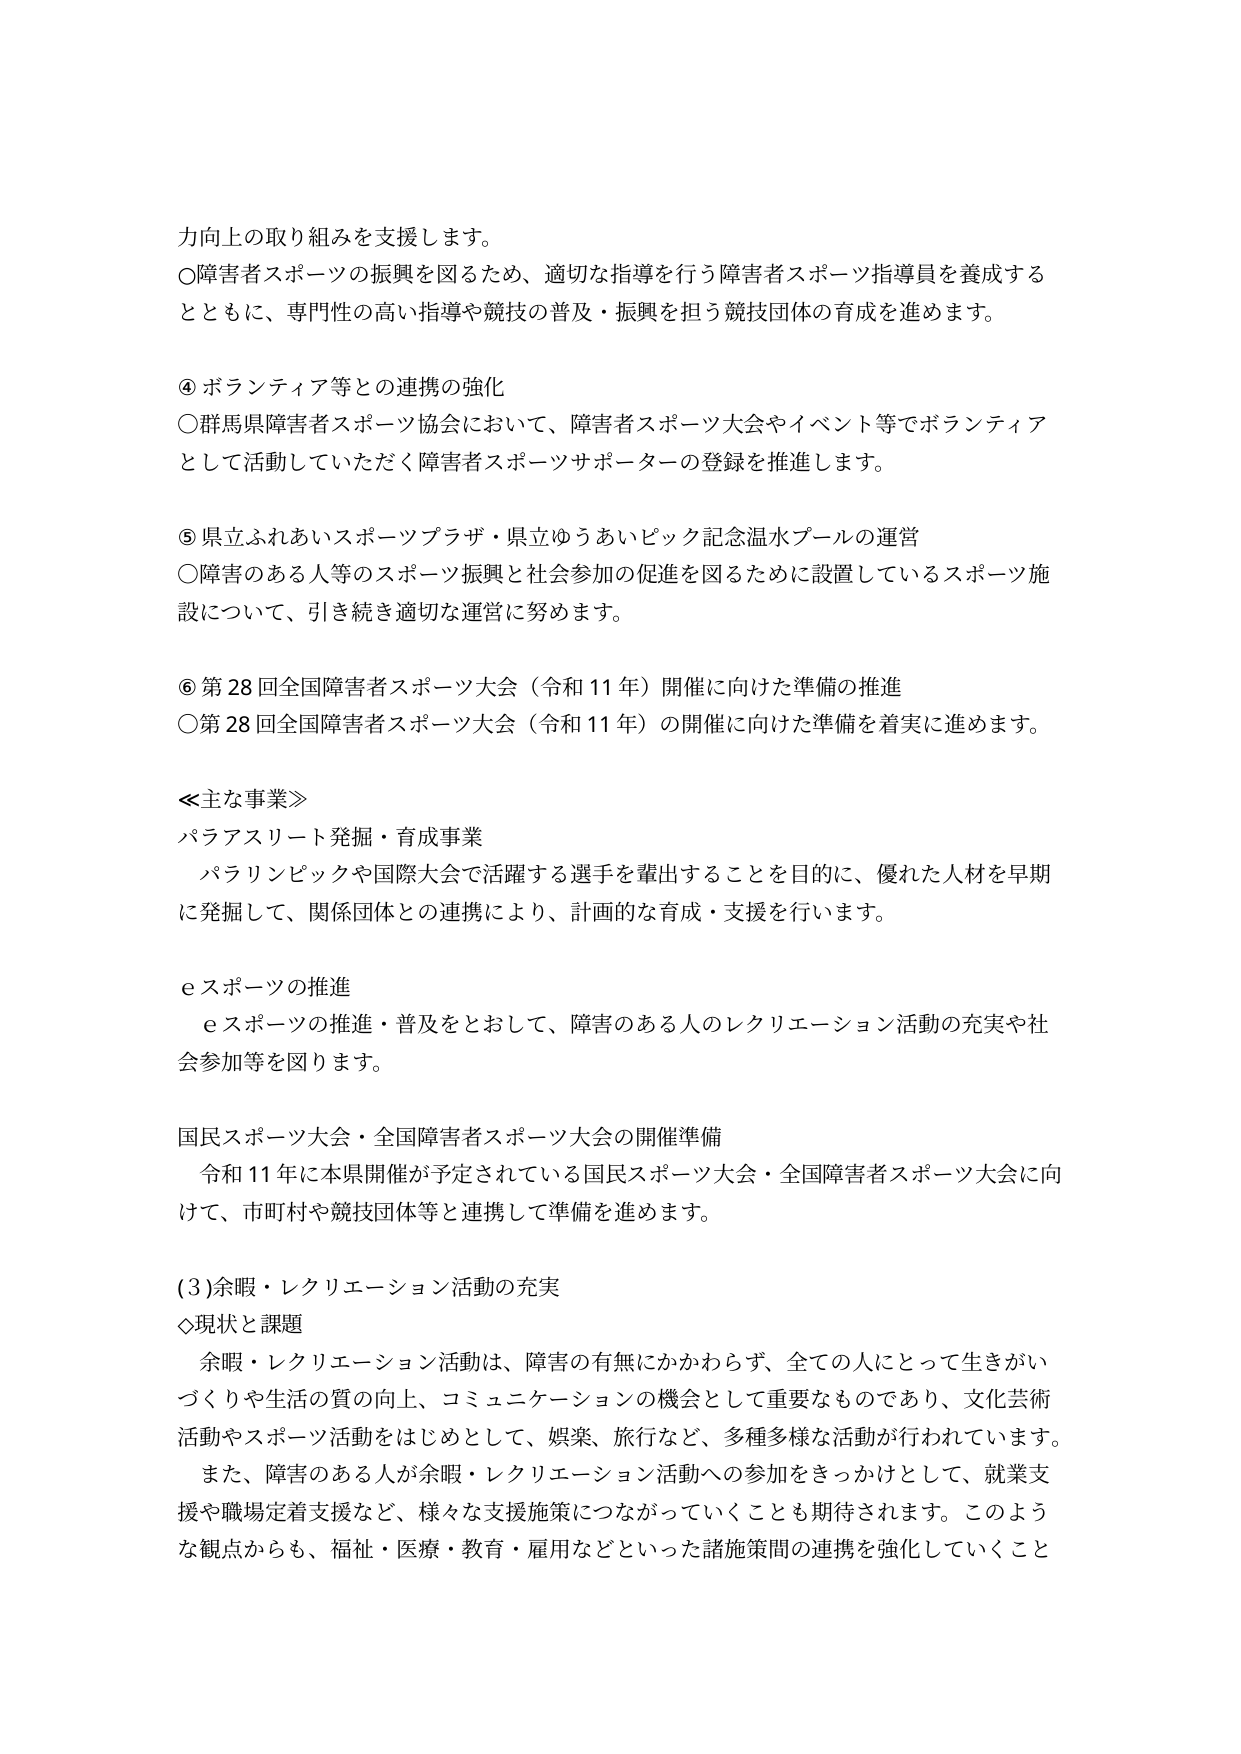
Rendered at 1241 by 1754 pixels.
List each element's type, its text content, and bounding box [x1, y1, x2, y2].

text ◇現状と課題 [177, 1304, 1063, 1342]
text 〇第28回全国障害者スポーツ大会（令和11年）の開催に向けた準備を着実に進めます。 [177, 704, 1063, 742]
text パラリンピックや国際大会で活躍する選手を輩出することを目的に、優れた人材を早期に発掘して、関係団体との連携により、計画的な育成・支援を行います。 [177, 854, 1063, 929]
text パラアスリート発掘・育成事業 [177, 817, 1063, 854]
text (３)余暇・レクリエーション活動の充実 [177, 1267, 1063, 1304]
text 国民スポーツ大会・全国障害者スポーツ大会の開催準備 [177, 1117, 1063, 1154]
text ≪主な事業≫ [177, 779, 1063, 817]
text ⑤県立ふれあいスポーツプラザ・県立ゆうあいピック記念温水プールの運営 [177, 517, 1063, 554]
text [177, 217, 1063, 254]
text ⑥第28回全国障害者スポーツ大会（令和11年）開催に向けた準備の推進 [177, 667, 1063, 704]
text 〇障害のある人等のスポーツ振興と社会参加の促進を図るために設置しているスポーツ施設について、引き続き適切な運営に努めます。 [177, 554, 1063, 629]
text ｅスポーツの推進 [177, 967, 1063, 1004]
text ○障害者スポーツの振興を図るため、適切な指導を行う障害者スポーツ指導員を養成するとともに、専門性の高い指導や競技の普及・振興を担う競技団体の育成を進めます。 [177, 254, 1063, 329]
text 余暇・レクリエーション活動は、障害の有無にかかわらず、全ての人にとって生きがいづくりや生活の質の向上、コミュニケーションの機会として重要なものであり、文化芸術活動やスポーツ活動をはじめとして、娯楽、旅行など、多種多様な活動が行われています。 [177, 1342, 1063, 1454]
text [177, 1454, 1063, 1567]
text ④ボランティア等との連携の強化 [177, 367, 1063, 404]
text 〇群馬県障害者スポーツ協会において、障害者スポーツ大会やイベント等でボランティアとして活動していただく障害者スポーツサポーターの登録を推進します。 [177, 404, 1063, 479]
text 令和11年に本県開催が予定されている国民スポーツ大会・全国障害者スポーツ大会に向けて、市町村や競技団体等と連携して準備を進めます。 [177, 1154, 1063, 1229]
text ｅスポーツの推進・普及をとおして、障害のある人のレクリエーション活動の充実や社会参加等を図ります。 [177, 1004, 1063, 1079]
